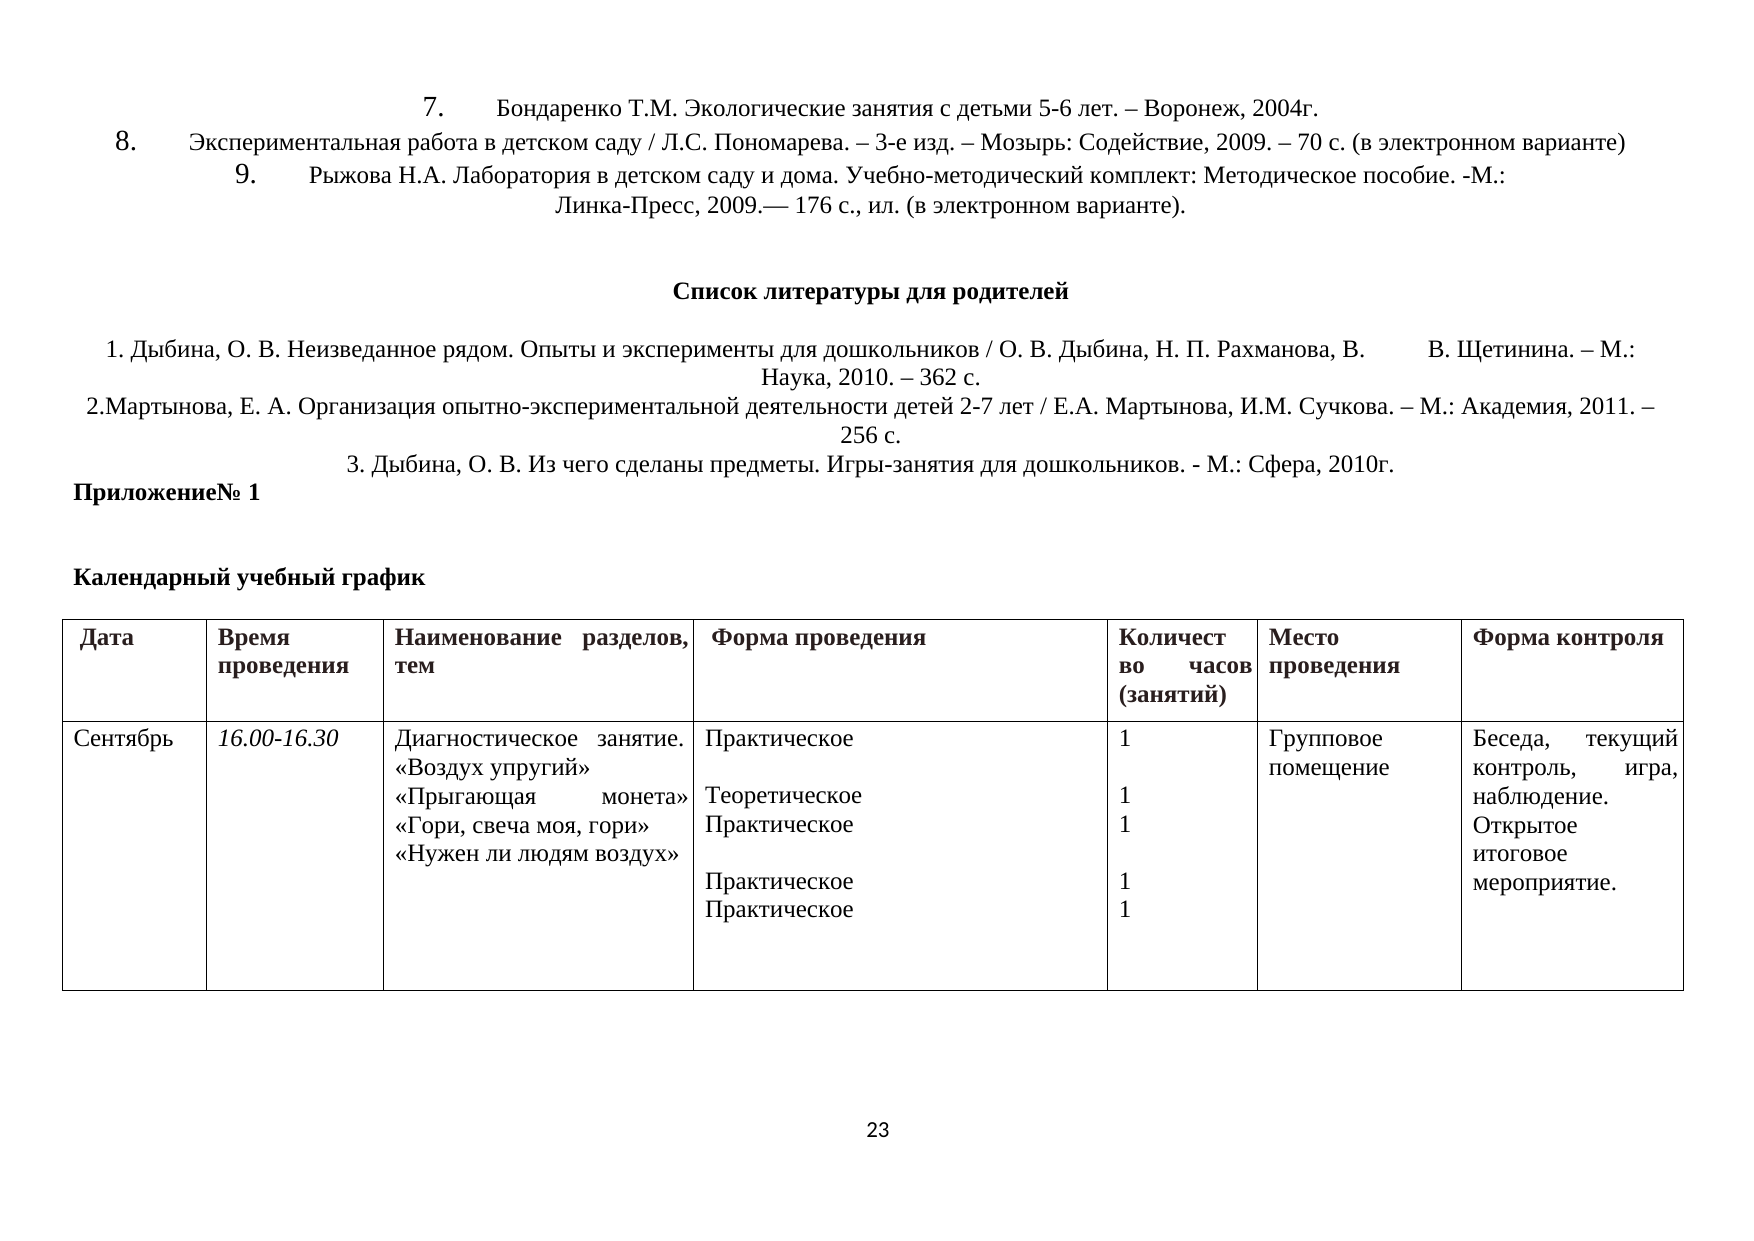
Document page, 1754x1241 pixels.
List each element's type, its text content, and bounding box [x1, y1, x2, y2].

table_header Место проведения [1258, 620, 1461, 721]
table_cell Диагностическое занятие. «Воздух упругий» «Прыгающая монета» «Гори, свеча моя, гори» «Нужен ли людям воздух» [384, 722, 693, 990]
list Бондаренко Т.М. Экологические занятия с детьми 5-6 лет. – Воронеж, 2004г. [73, 89, 1668, 123]
table_header Форма проведения [694, 620, 1107, 721]
table_cell Практическое Теоретическое Практическое Практическое Практическое [694, 722, 1107, 990]
text Линка-Пресс, 2009.— 176 с., ил. (в электронном варианте). [73, 190, 1668, 219]
table_cell Сентябрь [63, 722, 206, 990]
text 1. Дыбина, О. В. Неизведанное рядом. Опыты и эксперименты для дошкольников / О. В. Дыбина, Н. П. Рахманова, В. В. Щетинина. – М.: Наука, 2010. – 362 с. [73, 334, 1668, 391]
table_header Количест во часов (занятий) [1108, 620, 1257, 721]
text 3. Дыбина, О. В. Из чего сделаны предметы. Игры-занятия для дошкольников. - М.: Сфера, 2010г. [73, 449, 1668, 477]
text Список литературы для родителей [73, 276, 1668, 305]
subtitle Календарный учебный график [73, 562, 1668, 591]
table_cell Беседа, текущий контроль, игра, наблюдение. Открытое итоговое мероприятие. [1462, 722, 1683, 990]
table_cell 1 1 1 1 1 [1108, 722, 1257, 990]
table_header Время проведения [207, 620, 383, 721]
text 2.Мартынова, Е. А. Организация опытно-экспериментальной деятельности детей 2-7 лет / Е.А. Мартынова, И.М. Сучкова. – М.: Академия, 2011. – 256 с. [73, 391, 1668, 449]
list Рыжова Н.А. Лаборатория в детском саду и дома. Учебно-методический комплект: Методическое пособие. -М.: [73, 156, 1668, 190]
text Приложение№ 1 [73, 477, 1668, 506]
table_header Форма контроля [1462, 620, 1683, 721]
list Экспериментальная работа в детском саду / Л.С. Пономарева. – 3-е изд. – Мозырь: Содействие, 2009. – 70 с. (в электронном варианте) [73, 123, 1668, 156]
table_header Дата [63, 620, 206, 721]
table_cell 16.00-16.30 [207, 722, 383, 990]
table_header Наименование разделов, тем [384, 620, 693, 721]
table_cell Групповое помещение [1258, 722, 1461, 990]
